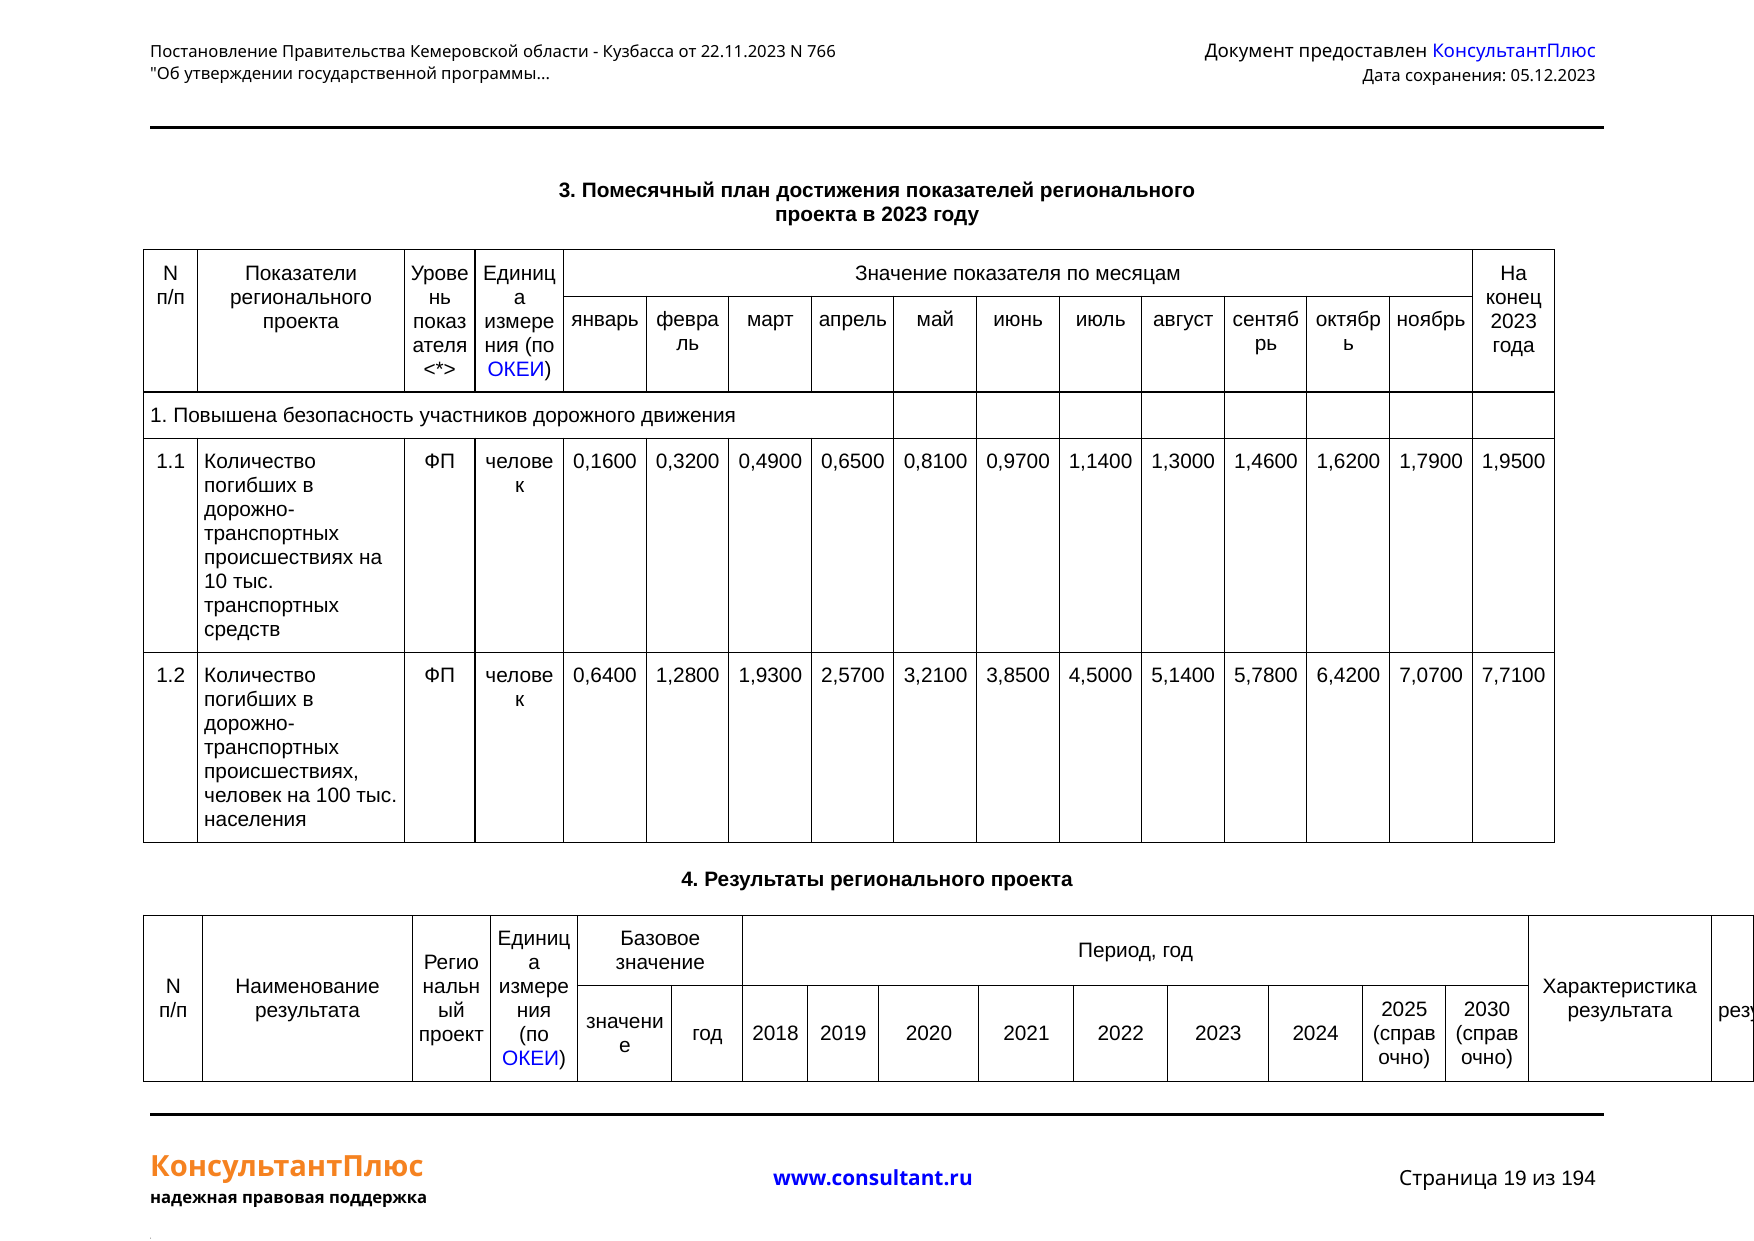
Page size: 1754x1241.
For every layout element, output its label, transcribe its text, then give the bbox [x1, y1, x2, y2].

table_cell 2021 [979, 986, 1073, 1081]
table_cell 1. Повышена безопасность участников дорожного движения [144, 393, 893, 438]
table_cell август [1142, 297, 1224, 391]
table_cell ФП [405, 653, 474, 842]
table_cell 1,1400 [1060, 439, 1141, 652]
table_header Единица измерения (по ОКЕИ) [491, 916, 577, 1081]
table_cell 2025 (справочно) [1363, 986, 1445, 1081]
table_cell 6,4200 [1307, 653, 1389, 842]
table_cell 4,5000 [1060, 653, 1141, 842]
table_cell 0,9700 [977, 439, 1059, 652]
table_cell [1307, 393, 1389, 438]
table_cell 0,3200 [647, 439, 728, 652]
table_cell 2030 (справочно) [1446, 986, 1528, 1081]
table_cell 2023 [1168, 986, 1268, 1081]
title 4. Результаты регионального проекта [150, 867, 1604, 891]
table_cell 1,4600 [1225, 439, 1306, 652]
table_header Наименование результата [203, 916, 412, 1081]
table_cell 2019 [808, 986, 878, 1081]
table_cell [1225, 393, 1306, 438]
table_cell 2018 [743, 986, 807, 1081]
table_cell январь [564, 297, 646, 391]
table_cell [977, 393, 1059, 438]
table_cell 0,1600 [564, 439, 646, 652]
table_cell май [894, 297, 976, 391]
table_cell 1.2 [144, 653, 197, 842]
table_cell 1,6200 [1307, 439, 1389, 652]
table_cell [1142, 393, 1224, 438]
table_cell 0,6400 [564, 653, 646, 842]
table_cell 1.1 [144, 439, 197, 652]
table_header Уровень показателя <*> [405, 250, 474, 391]
table_cell март [729, 297, 811, 391]
table_header Значение показателя по месяцам [564, 250, 1472, 296]
table_header Базовое значение [578, 916, 742, 985]
table_cell 1,9500 [1473, 439, 1554, 652]
table_cell [1473, 393, 1554, 438]
table_cell июнь [977, 297, 1059, 391]
table_cell 5,1400 [1142, 653, 1224, 842]
table_cell 2024 [1269, 986, 1362, 1081]
table_cell 7,7100 [1473, 653, 1554, 842]
table_cell 5,7800 [1225, 653, 1306, 842]
table_cell 1,3000 [1142, 439, 1224, 652]
table_cell июль [1060, 297, 1141, 391]
table_cell 1,7900 [1390, 439, 1472, 652]
table_cell человек [476, 439, 563, 652]
table_header Единица измерения (по ОКЕИ) [476, 250, 563, 391]
table_cell 2020 [879, 986, 978, 1081]
table_header Характеристика результата [1529, 916, 1711, 1081]
title 3. Помесячный план достижения показателей регионального [150, 177, 1604, 201]
table_cell ФП [405, 439, 474, 652]
table_cell 3,2100 [894, 653, 976, 842]
table_header Период, год [743, 916, 1528, 985]
table_header N п/п [144, 916, 202, 1081]
table_cell человек [476, 653, 563, 842]
table_cell 3,8500 [977, 653, 1059, 842]
table_cell [1060, 393, 1141, 438]
table_cell [1390, 393, 1472, 438]
table_header Показатели регионального проекта [198, 250, 404, 391]
table_cell значение [578, 986, 671, 1081]
table_cell апрель [812, 297, 893, 391]
table_cell 0,4900 [729, 439, 811, 652]
table_cell 0,6500 [812, 439, 893, 652]
table_cell ноябрь [1390, 297, 1472, 391]
table_cell Количество погибших в дорожно-транспортных происшествиях на 10 тыс. транспортных средств [198, 439, 404, 652]
table_cell 1,9300 [729, 653, 811, 842]
table_header Тип результата [1712, 916, 1753, 1081]
table_cell сентябрь [1225, 297, 1306, 391]
table_cell февраль [647, 297, 728, 391]
table_header На конец 2023 года [1473, 250, 1554, 391]
table_cell [894, 393, 976, 438]
table_cell 2022 [1074, 986, 1167, 1081]
table_cell год [672, 986, 742, 1081]
table_cell 1,2800 [647, 653, 728, 842]
table_cell 7,0700 [1390, 653, 1472, 842]
table_cell 2,5700 [812, 653, 893, 842]
table_cell октябрь [1307, 297, 1389, 391]
table_header Региональный проект [413, 916, 490, 1081]
table_cell 0,8100 [894, 439, 976, 652]
table_header N п/п [144, 250, 197, 391]
table_cell Количество погибших в дорожно-транспортных происшествиях, человек на 100 тыс. населения [198, 653, 404, 842]
title проекта в 2023 году [150, 201, 1604, 225]
